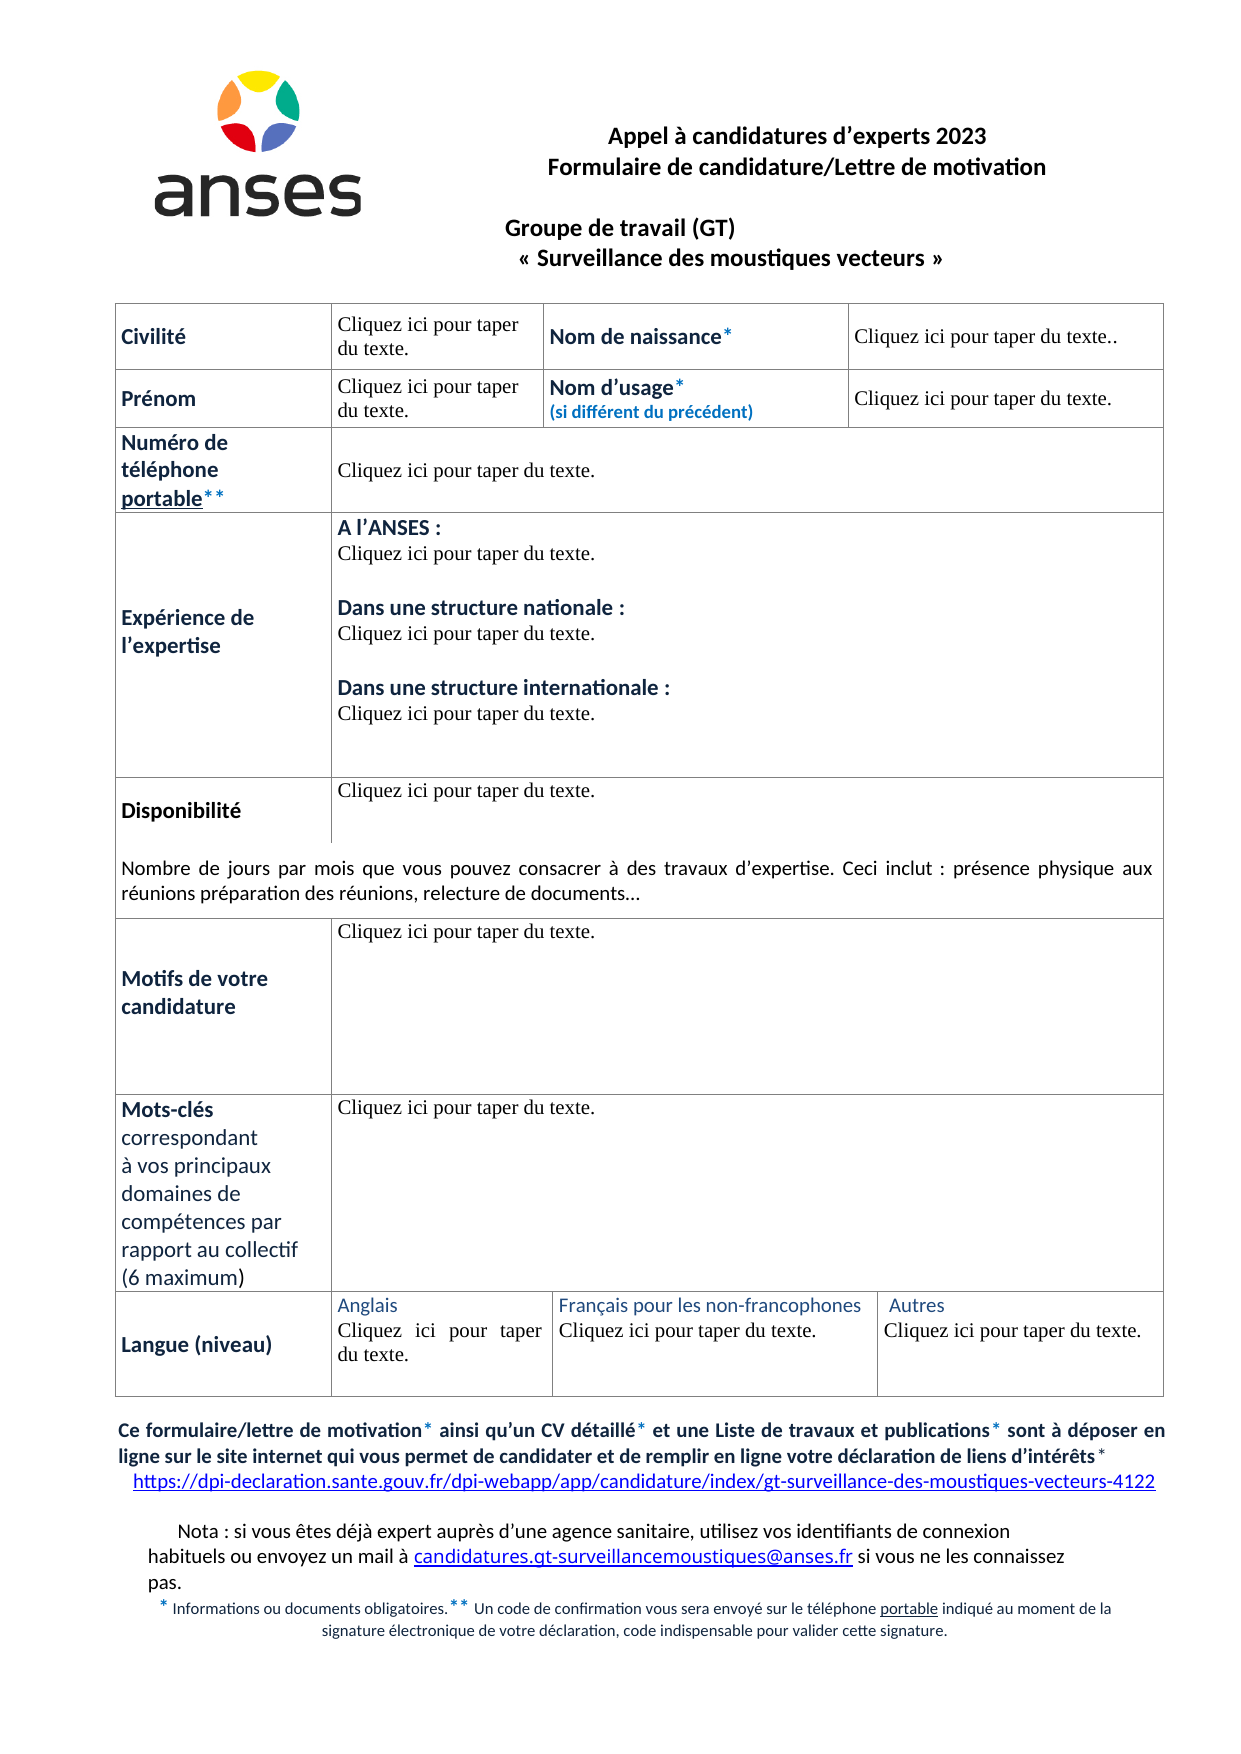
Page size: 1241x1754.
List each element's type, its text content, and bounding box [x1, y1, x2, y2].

text https://dpi-declaration.sante.gouv.fr/dpi-webapp/app/candidature/index/gt-surveillance-des-moustiques-vecteurs-4122 [103, 1468, 1166, 1494]
table_cell Langue (niveau) [116, 1292, 331, 1396]
table_cell Autres [878, 1292, 1163, 1396]
table_cell [332, 778, 1163, 843]
table_cell Français pour les non-francophones [553, 1292, 877, 1396]
table_cell Disponibilité [116, 778, 331, 843]
table_cell Numéro de téléphone portable** [116, 428, 331, 512]
text Ce formulaire/lettre de motivation* ainsi qu’un CV détaillé* et une Liste de travaux et publications* sont à déposer en ligne sur le site internet qui vous permet de candidater et de remplir en ligne votre déclaration de liens d’intérêts* [118, 1418, 1166, 1468]
table_header Civilité [116, 304, 331, 368]
table_header Nom de naissance* [544, 304, 848, 368]
table_cell Nombre de jours par mois que vous pouvez consacrer à des travaux d’expertise. Ceci inclut : présence physique aux réunions préparation des réunions, relecture de documents… [116, 843, 1163, 918]
text * Informations ou documents obligatoires.** Un code de confirmation vous sera envoyé sur le téléphone portable indiqué au moment de la signature électronique de votre déclaration, code indispensable pour valider cette signature. [148, 1594, 1122, 1640]
table_cell Expérience de l’expertise [116, 513, 331, 777]
table_header . [849, 304, 1163, 368]
picture [154, 54, 361, 230]
table_cell A l’ANSES : Dans une structure nationale : Dans une structure internationale : [332, 513, 1163, 777]
table_cell Motifs de votre candidature [116, 919, 331, 1094]
table_cell Prénom [116, 370, 331, 427]
table_cell Nom d’usage* (si différent du précédent) [544, 370, 848, 427]
table_cell Anglais [332, 1292, 552, 1396]
table_cell Mots-clés correspondant à vos principaux domaines de compétences par rapport au collectif (6 maximum) [116, 1095, 331, 1291]
text Nota : si vous êtes déjà expert auprès d’une agence sanitaire, utilisez vos identifiants de connexion habituels ou envoyez un mail à candidatures.gt-surveillancemoustiques@anses.fr si vous ne les connaissez pas. [148, 1518, 1092, 1594]
